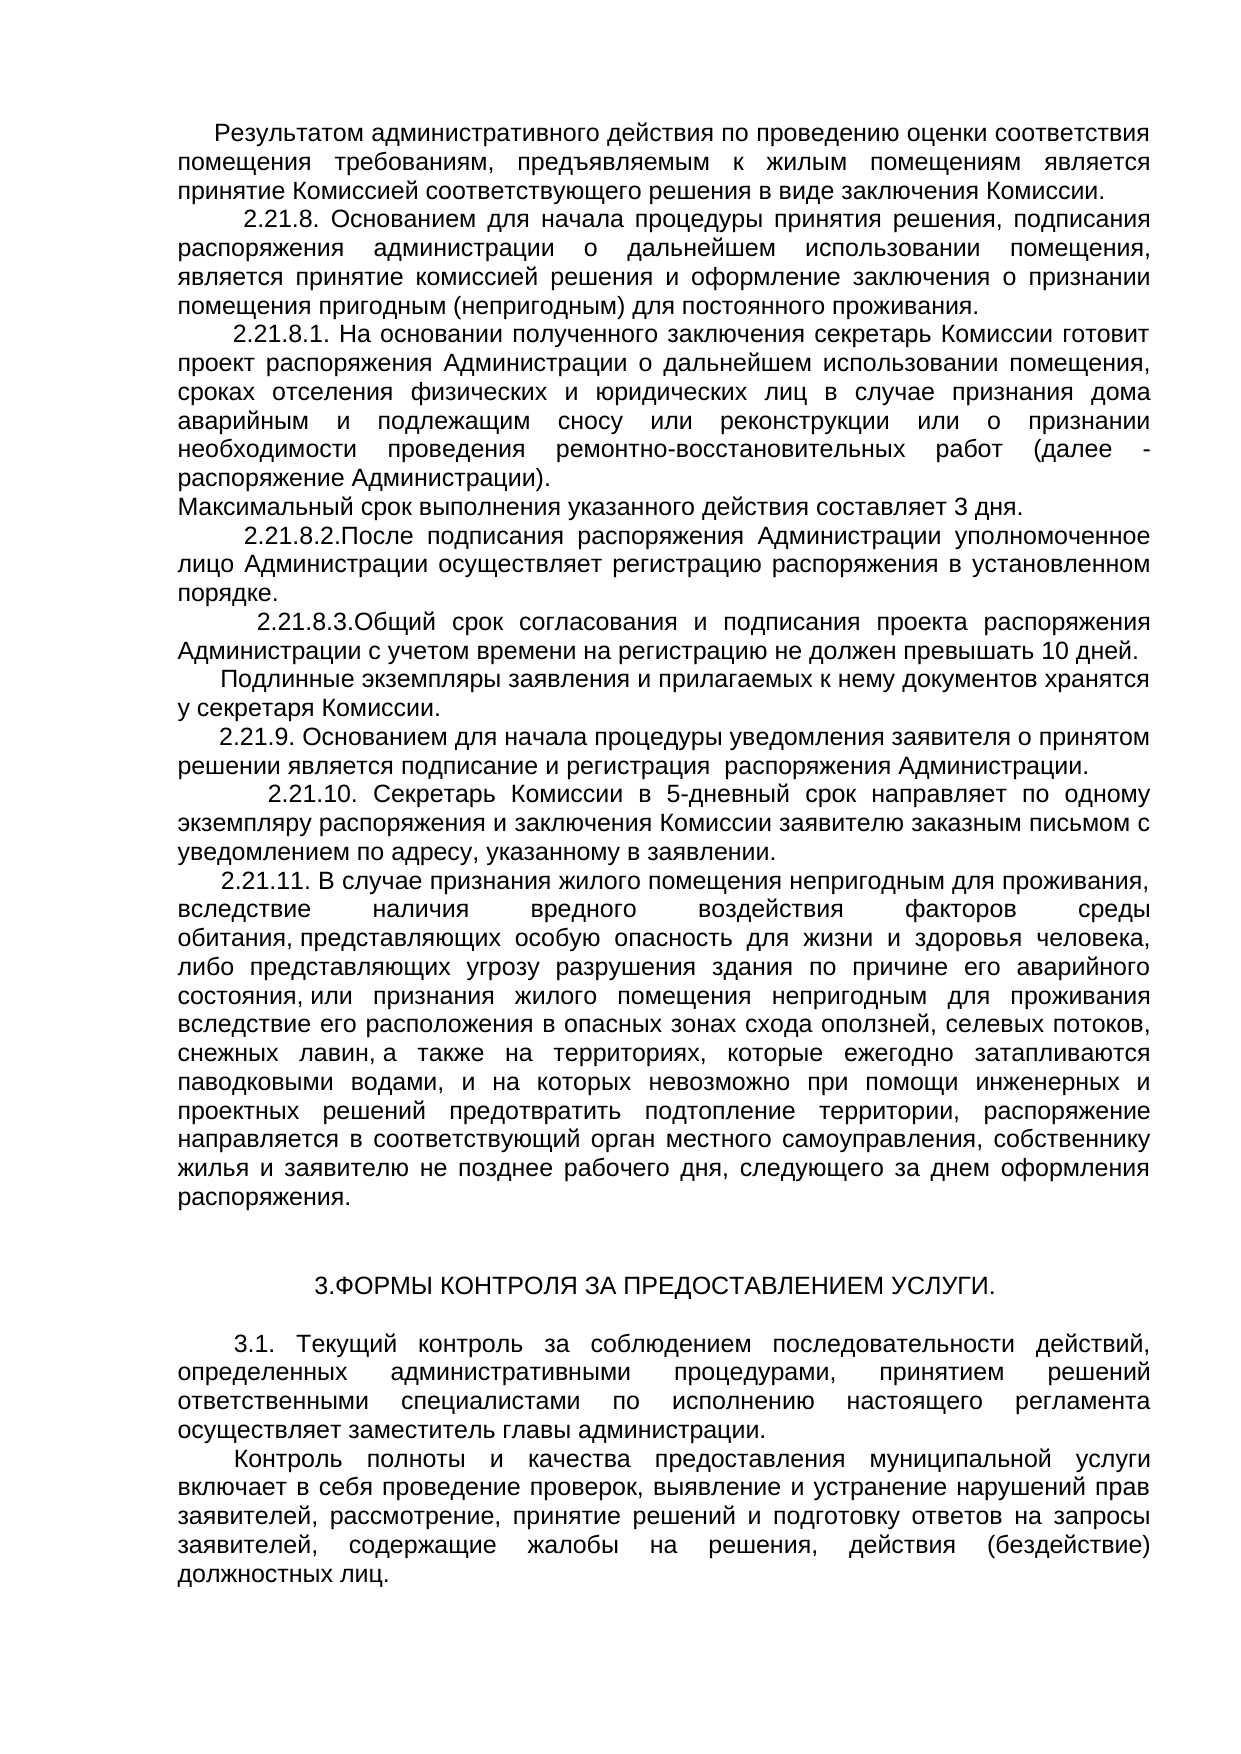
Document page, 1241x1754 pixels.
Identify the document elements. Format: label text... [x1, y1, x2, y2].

text Результатом административного действия по проведению оценки соответствия помещения требованиям, предъявляемым к жилым помещениям является принятие Комиссией соответствующего решения в виде заключения Комиссии. [177, 118, 1152, 204]
text 3.ФОРМЫ КОНТРОЛЯ ЗА ПРЕДОСТАВЛЕНИЕМ УСЛУГИ. [158, 1271, 1152, 1300]
text 2.21.8.3.Общий срок согласования и подписания проекта распоряжения Администрации с учетом времени на регистрацию не должен превышать 10 дней. [177, 607, 1152, 664]
text Контроль полноты и качества предоставления муниципальной услуги включает в себя проведение проверок, выявление и устранение нарушений прав заявителей, рассмотрение, принятие решений и подготовку ответов на запросы заявителей, содержащие жалобы на решения, действия (бездействие) должностных лиц. [177, 1444, 1152, 1587]
text Подлинные экземпляры заявления и прилагаемых к нему документов хранятся у секретаря Комиссии. [177, 664, 1152, 722]
text 3.1. Текущий контроль за соблюдением последовательности действий, определенных административными процедурами, принятием решений ответственными специалистами по исполнению настоящего регламента осуществляет заместитель главы администрации. [177, 1329, 1152, 1444]
text 2.21.10. Секретарь Комиссии в 5-дневный срок направляет по одному экземпляру распоряжения и заключения Комиссии заявителю заказным письмом с уведомлением по адресу, указанному в заявлении. [177, 779, 1152, 866]
text 2.21.8.1. На основании полученного заключения секретарь Комиссии готовит проект распоряжения Администрации о дальнейшем использовании помещения, сроках отселения физических и юридических лиц в случае признания дома аварийным и подлежащим сносу или реконструкции или о признании необходимости проведения ремонтно-восстановительных работ (далее - распоряжение Администрации). [177, 319, 1152, 492]
text 2.21.8. Основанием для начала процедуры принятия решения, подписания распоряжения администрации о дальнейшем использовании помещения, является принятие комиссией решения и оформление заключения о признании помещения пригодным (непригодным) для постоянного проживания. [177, 204, 1152, 319]
text Максимальный срок выполнения указанного действия составляет 3 дня. [177, 492, 1152, 521]
text 2.21.9. Основанием для начала процедуры уведомления заявителя о принятом решении является подписание и регистрация распоряжения Администрации. [177, 722, 1152, 779]
text 2.21.8.2.После подписания распоряжения Администрации уполномоченное лицо Администрации осуществляет регистрацию распоряжения в установленном порядке. [177, 521, 1152, 607]
text 2.21.11. В случае признания жилого помещения непригодным для проживания, вследствие наличия вредного воздействия факторов среды обитания, представляющих особую опасность для жизни и здоровья человека, либо представляющих угрозу разрушения здания по причине его аварийного состояния, или признания жилого помещения непригодным для проживания вследствие его расположения в опасных зонах схода оползней, селевых потоков, снежных лавин, а также на территориях, которые ежегодно затапливаются паводковыми водами, и на которых невозможно при помощи инженерных и проектных решений предотвратить подтопление территории, распоряжение направляется в соответствующий орган местного самоуправления, собственнику жилья и заявителю не позднее рабочего дня, следующего за днем оформления распоряжения. [177, 866, 1152, 1211]
